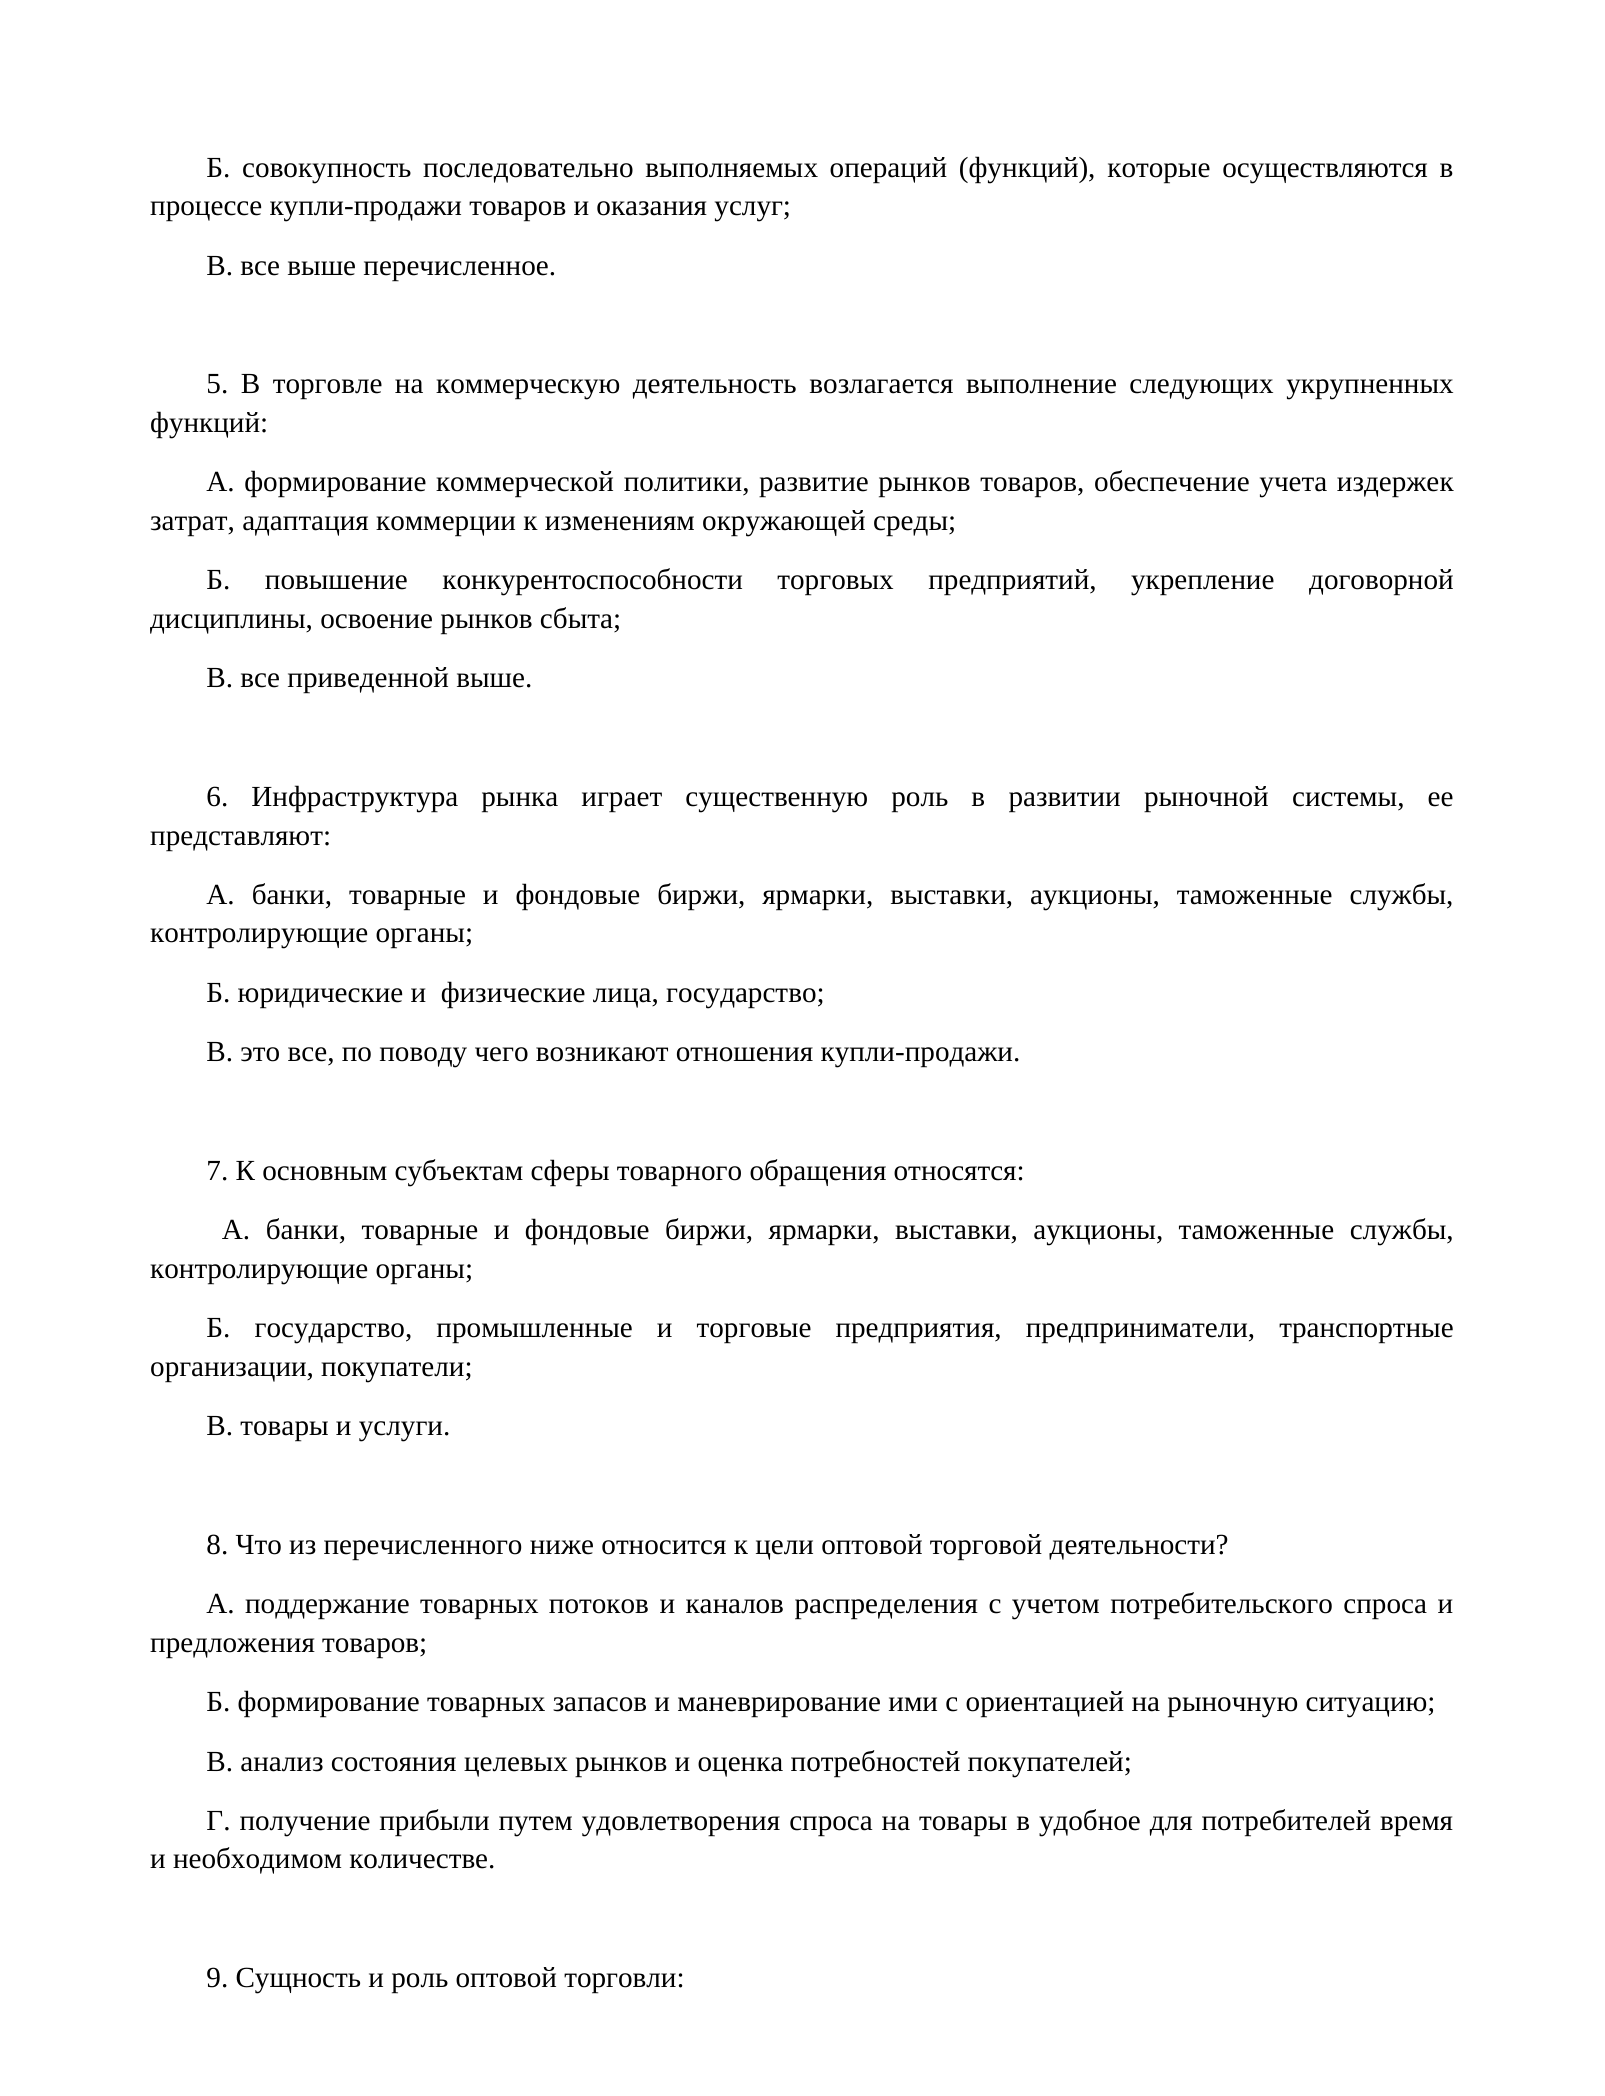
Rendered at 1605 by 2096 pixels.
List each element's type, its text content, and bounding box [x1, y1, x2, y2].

text В. анализ состояния целевых рынков и оценка потребностей покупателей; [150, 1744, 1454, 1777]
text 9. Сущность и роль оптовой торговли: [150, 1960, 1454, 1994]
text В. это все, по поводу чего возникают отношения купли-продажи. [150, 1034, 1454, 1068]
text А. формирование коммерческой политики, развитие рынков товаров, обеспечение учета издержек затрат, адаптация коммерции к изменениям окружающей среды; [150, 464, 1454, 537]
text А. банки, товарные и фондовые биржи, ярмарки, выставки, аукционы, таможенные службы, контролирующие органы; [150, 1212, 1454, 1284]
text А. банки, товарные и фондовые биржи, ярмарки, выставки, аукционы, таможенные службы, контролирующие органы; [150, 877, 1454, 949]
text Б. повышение конкурентоспособности торговых предприятий, укрепление договорной дисциплины, освоение рынков сбыта; [150, 562, 1454, 634]
text Б. юридические и физические лица, государство; [150, 975, 1454, 1008]
text А. поддержание товарных потоков и каналов распределения с учетом потребительского спроса и предложения товаров; [150, 1586, 1454, 1658]
text Г. получение прибыли путем удовлетворения спроса на товары в удобное для потребителей время и необходимом количестве. [150, 1803, 1454, 1875]
text 7. К основным субъектам сферы товарного обращения относятся: [150, 1153, 1454, 1187]
text В. все приведенной выше. [150, 660, 1454, 694]
text 5. В торговле на коммерческую деятельность возлагается выполнение следующих укрупненных функций: [150, 367, 1454, 439]
text Б. формирование товарных запасов и маневрирование ими с ориентацией на рыночную ситуацию; [150, 1684, 1454, 1718]
text 8. Что из перечисленного ниже относится к цели оптовой торговой деятельности? [150, 1527, 1454, 1561]
text Б. совокупность последовательно выполняемых операций (функций), которые осуществляются в процессе купли-продажи товаров и оказания услуг; [150, 150, 1454, 222]
text В. товары и услуги. [150, 1408, 1454, 1442]
text В. все выше перечисленное. [150, 248, 1454, 281]
text 6. Инфраструктура рынка играет существенную роль в развитии рыночной системы, ее представляют: [150, 779, 1454, 851]
text Б. государство, промышленные и торговые предприятия, предприниматели, транспортные организации, покупатели; [150, 1310, 1454, 1382]
